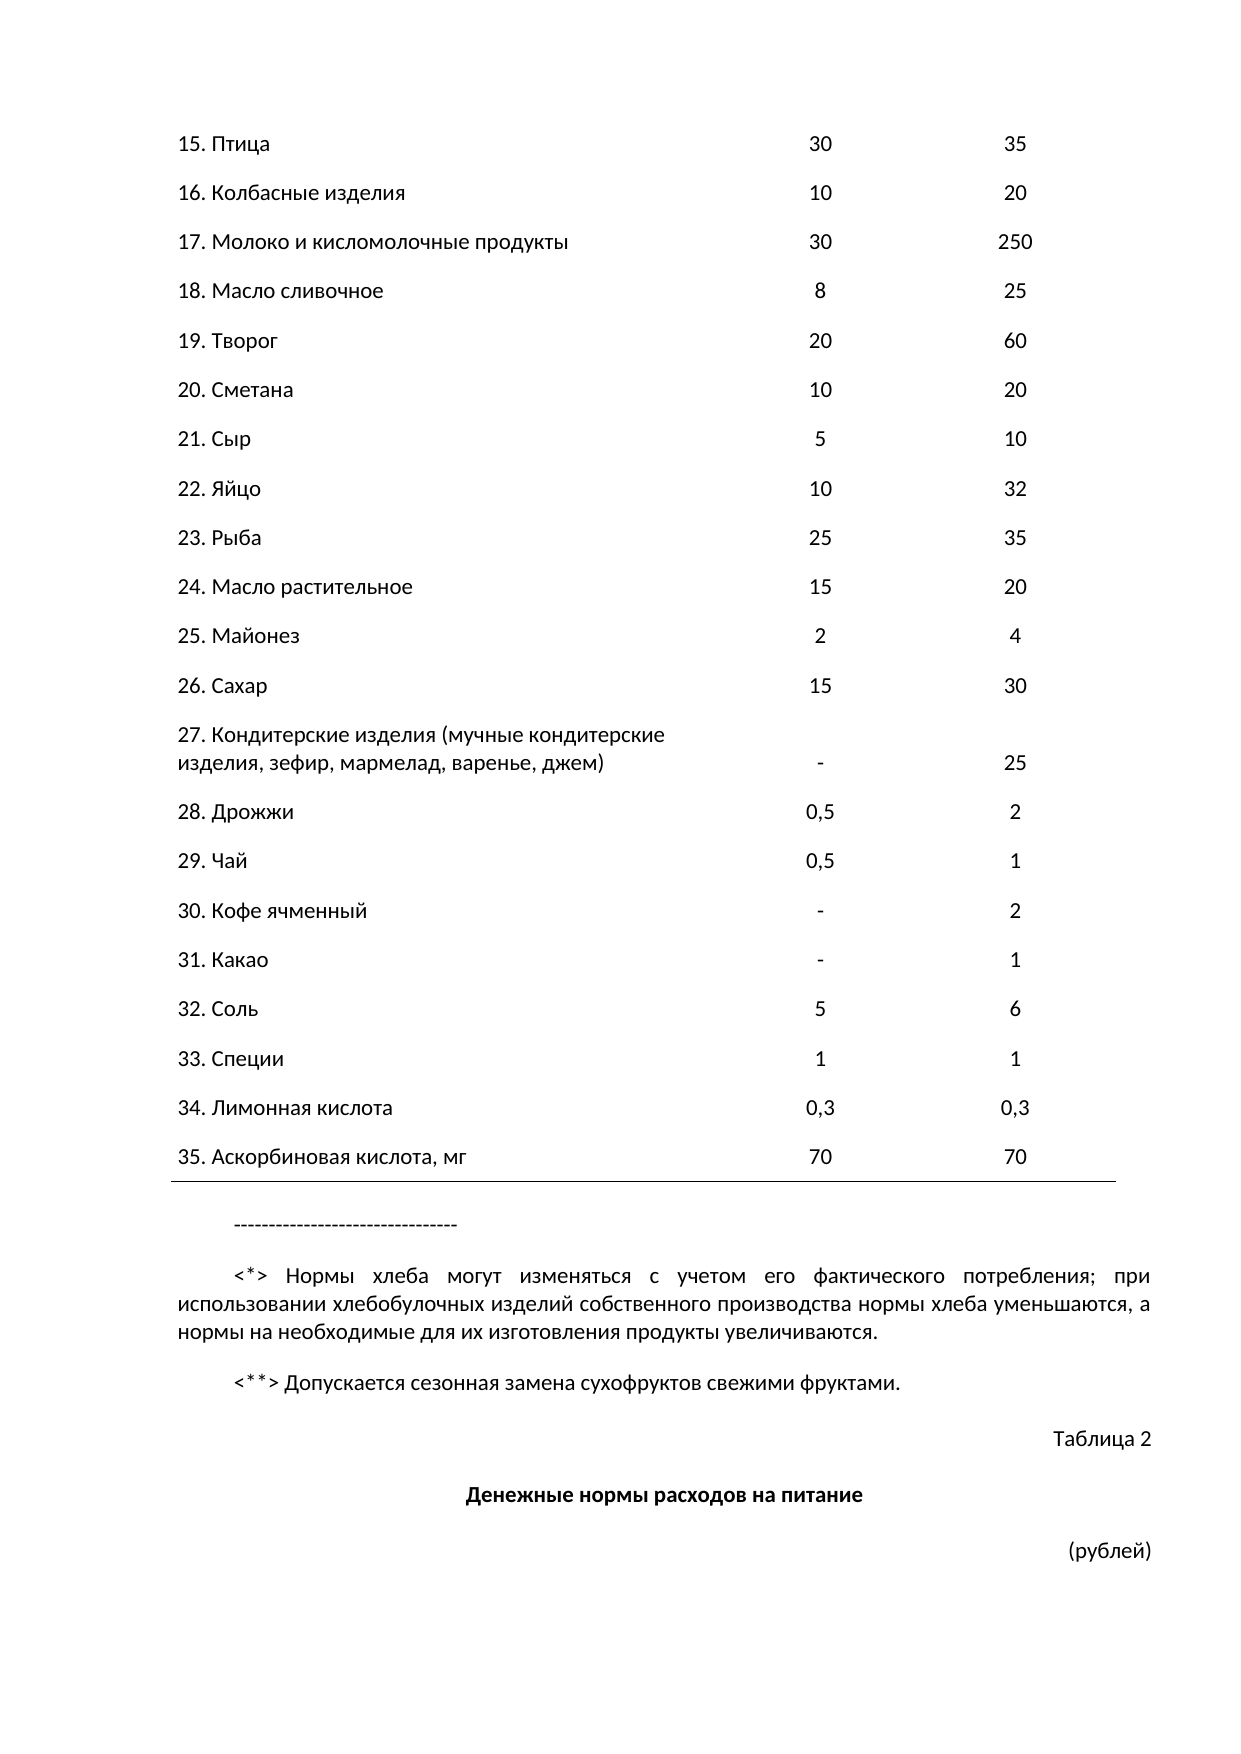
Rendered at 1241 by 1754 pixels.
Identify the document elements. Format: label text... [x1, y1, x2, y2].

table_cell 5 [726, 414, 915, 463]
table_cell 70 [915, 1132, 1116, 1181]
table_cell 30. Кофе ячменный [171, 885, 726, 934]
table_cell 30 [726, 118, 915, 167]
table_cell 20 [915, 365, 1116, 414]
table_cell 29. Чай [171, 836, 726, 885]
table_cell 27. Кондитерские изделия (мучные кондитерские изделия, зефир, мармелад, варенье, джем) [171, 709, 726, 787]
table_cell 35 [915, 118, 1116, 167]
table_cell 5 [726, 984, 915, 1033]
table_cell 15 [726, 660, 915, 709]
table_cell - [726, 935, 915, 984]
table_cell 20 [726, 315, 915, 364]
table_cell 0,3 [915, 1082, 1116, 1132]
table_cell 19. Творог [171, 315, 726, 364]
table_cell 20. Сметана [171, 365, 726, 414]
table_cell 15. Птица [171, 118, 726, 167]
table_cell 30 [915, 660, 1116, 709]
text Таблица 2 [177, 1424, 1152, 1452]
table_cell 6 [915, 984, 1116, 1033]
table_cell 31. Какао [171, 935, 726, 984]
table_cell 8 [726, 266, 915, 315]
table_cell 25 [915, 709, 1116, 787]
table_cell 25 [915, 266, 1116, 315]
text <*> Нормы хлеба могут изменяться с учетом его фактического потребления; при использовании хлебобулочных изделий собственного производства нормы хлеба уменьшаются, а нормы на необходимые для их изготовления продукты увеличиваются. [177, 1261, 1152, 1345]
table_cell 10 [915, 414, 1116, 463]
table_cell 35. Аскорбиновая кислота, мг [171, 1132, 726, 1181]
table_cell 15 [726, 562, 915, 611]
table_cell 16. Колбасные изделия [171, 168, 726, 217]
table_cell 4 [915, 611, 1116, 660]
table_cell 22. Яйцо [171, 463, 726, 512]
table_cell 10 [726, 365, 915, 414]
text (рублей) [177, 1536, 1152, 1564]
table_cell 18. Масло сливочное [171, 266, 726, 315]
table_cell 2 [915, 787, 1116, 836]
table_cell 21. Сыр [171, 414, 726, 463]
table_cell 20 [915, 168, 1116, 217]
table_cell 10 [726, 168, 915, 217]
table_cell 35 [915, 512, 1116, 562]
table_cell 0,3 [726, 1082, 915, 1132]
table_cell 2 [726, 611, 915, 660]
table_cell 25 [726, 512, 915, 562]
table_cell 1 [915, 935, 1116, 984]
text Денежные нормы расходов на питание [177, 1480, 1152, 1508]
table_cell 1 [726, 1033, 915, 1082]
table_cell 10 [726, 463, 915, 512]
text <**> Допускается сезонная замена сухофруктов свежими фруктами. [177, 1368, 1152, 1396]
table_cell 17. Молоко и кисломолочные продукты [171, 217, 726, 266]
text -------------------------------- [177, 1210, 1152, 1238]
table_cell - [726, 885, 915, 934]
table_cell 0,5 [726, 836, 915, 885]
table_cell 26. Сахар [171, 660, 726, 709]
table_cell 32 [915, 463, 1116, 512]
table_cell 1 [915, 1033, 1116, 1082]
table_cell - [726, 709, 915, 787]
table_cell 32. Соль [171, 984, 726, 1033]
table_cell 60 [915, 315, 1116, 364]
table_cell 250 [915, 217, 1116, 266]
table_cell 24. Масло растительное [171, 562, 726, 611]
table_cell 23. Рыба [171, 512, 726, 562]
table_cell 34. Лимонная кислота [171, 1082, 726, 1132]
table_cell 33. Специи [171, 1033, 726, 1082]
table_cell 25. Майонез [171, 611, 726, 660]
table_cell 1 [915, 836, 1116, 885]
table_cell 70 [726, 1132, 915, 1181]
table_cell 28. Дрожжи [171, 787, 726, 836]
table_cell 0,5 [726, 787, 915, 836]
table_cell 20 [915, 562, 1116, 611]
table_cell 2 [915, 885, 1116, 934]
table_cell 30 [726, 217, 915, 266]
